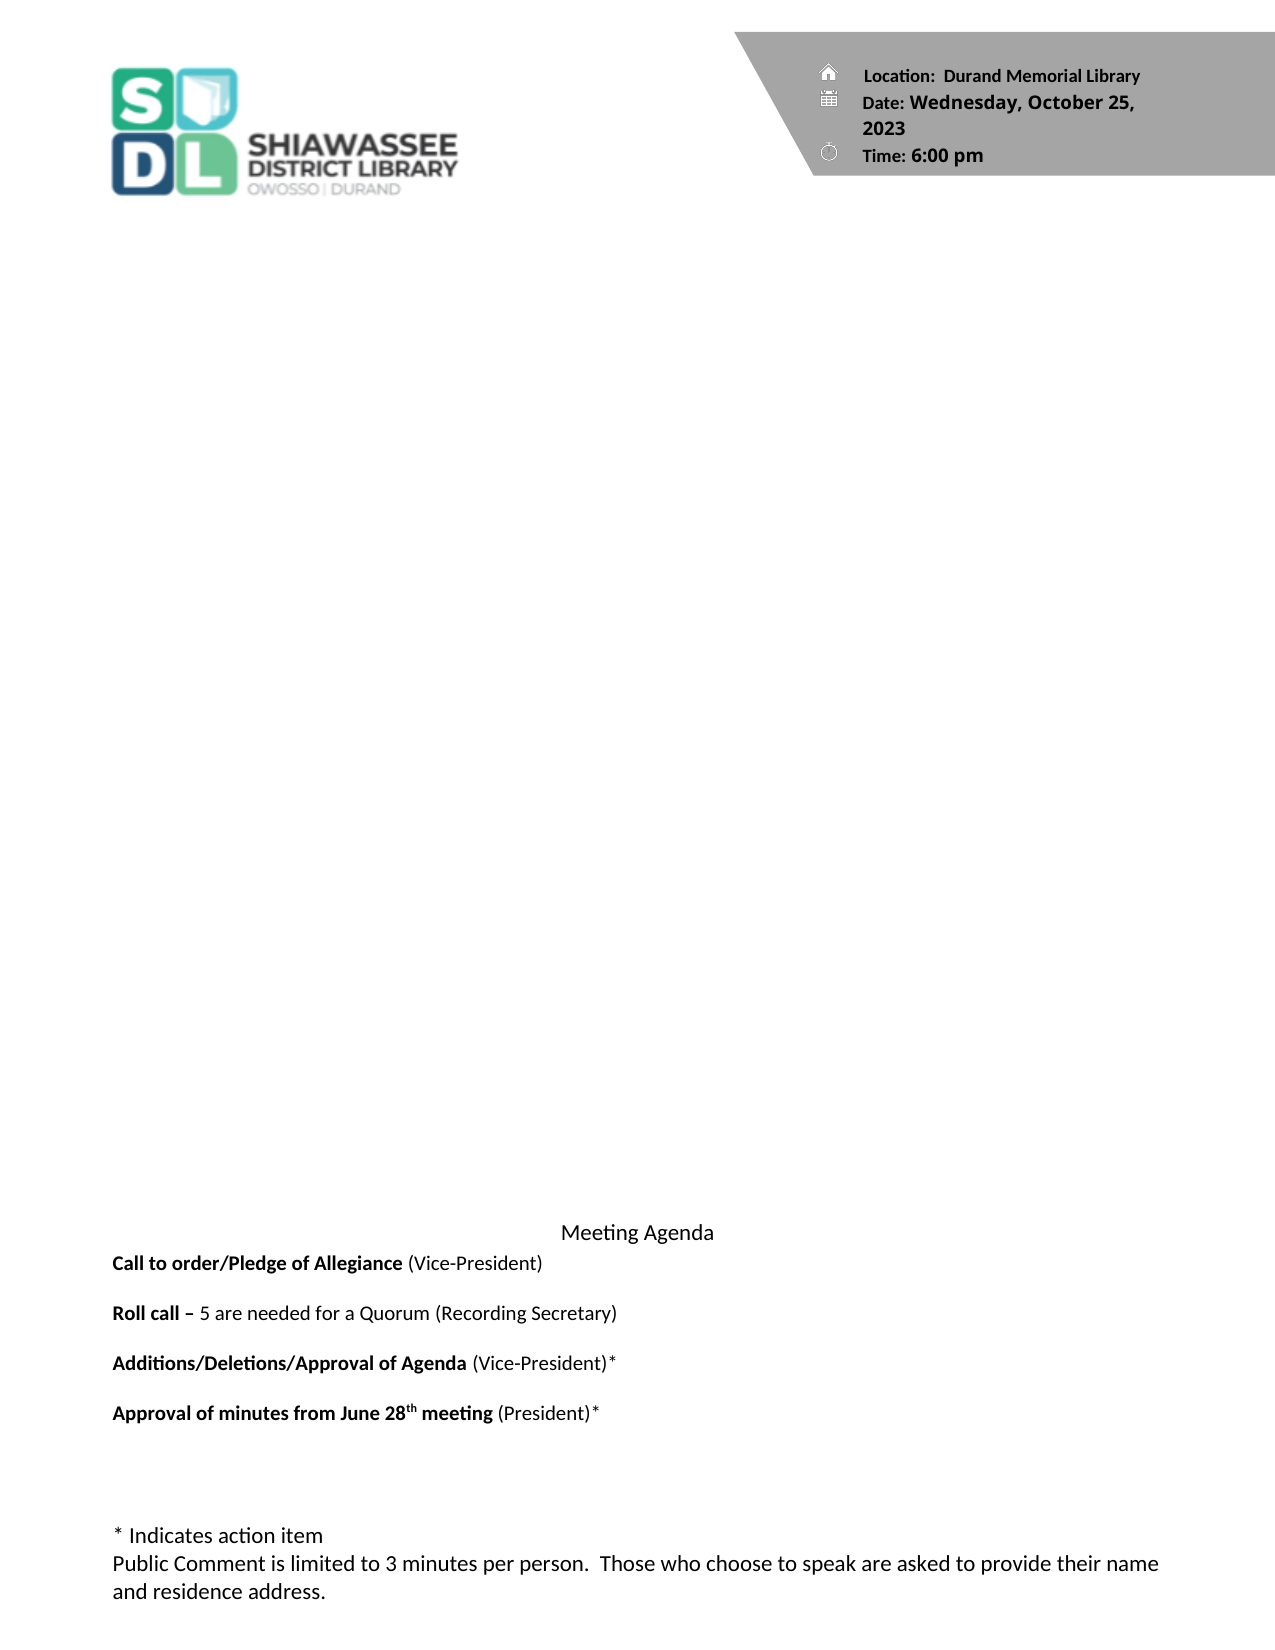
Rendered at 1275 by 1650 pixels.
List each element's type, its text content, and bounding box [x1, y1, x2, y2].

picture [817, 140, 840, 163]
text /Pledge of Allegiance (Vice-President) [112, 1251, 1162, 1276]
picture [817, 87, 840, 110]
picture [36, 30, 536, 237]
picture [817, 60, 840, 83]
text Additions/Deletions/Approval of Agenda (Vice-President)* [112, 1351, 1162, 1376]
text – 5 are needed for a Quorum (Recording Secretary) [112, 1301, 1162, 1326]
text Approval of minutes from June 28th meeting (President)* [112, 1401, 1162, 1426]
